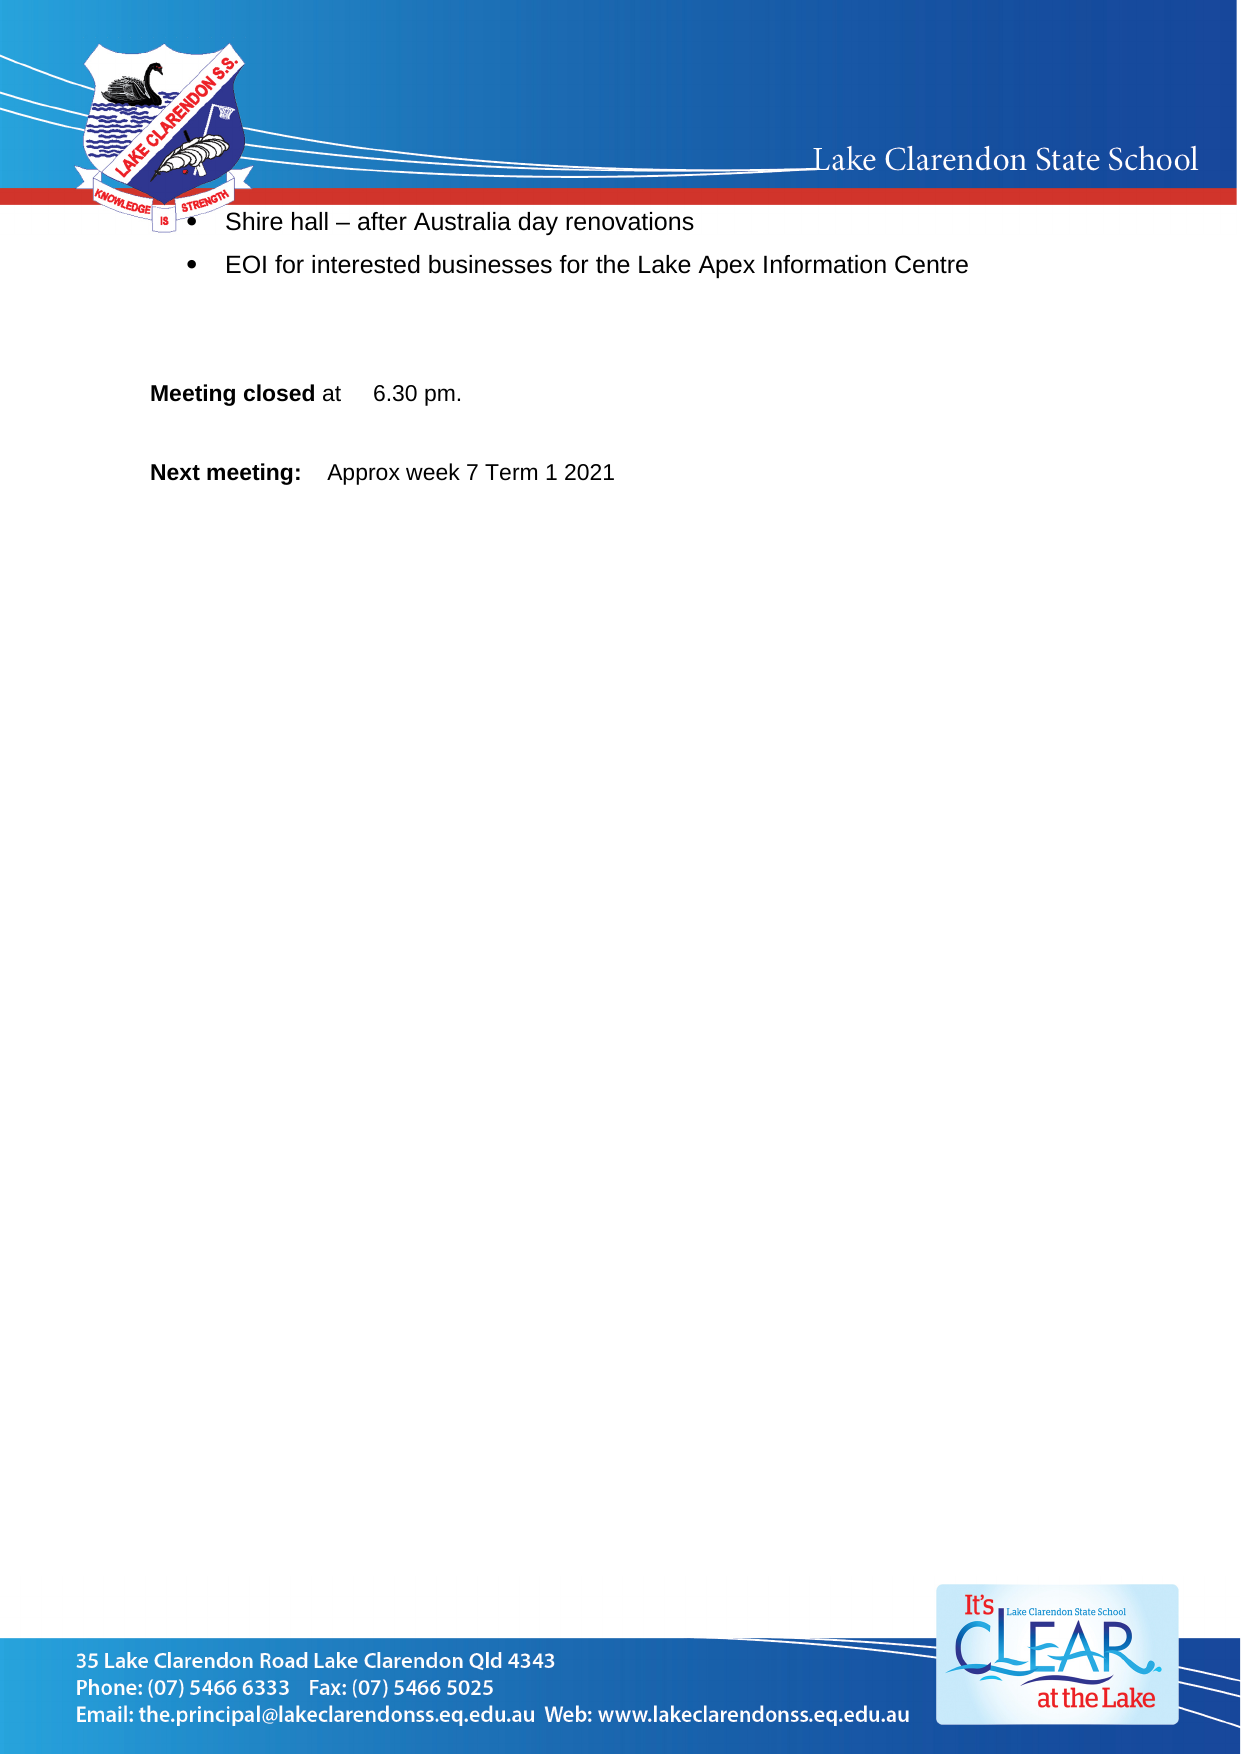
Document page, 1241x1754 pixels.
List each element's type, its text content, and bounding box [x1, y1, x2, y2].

picture [0, 1576, 1241, 1754]
list Shire hall – after Australia day renovations [187, 207, 1090, 236]
picture [0, 0, 1237, 235]
text Next meeting: Approx week 7 Term 1 2021 [150, 458, 1090, 485]
text Meeting closed at 6.30 pm. [150, 379, 1090, 406]
list EOI for interested businesses for the Lake Apex Information Centre [187, 250, 1090, 279]
